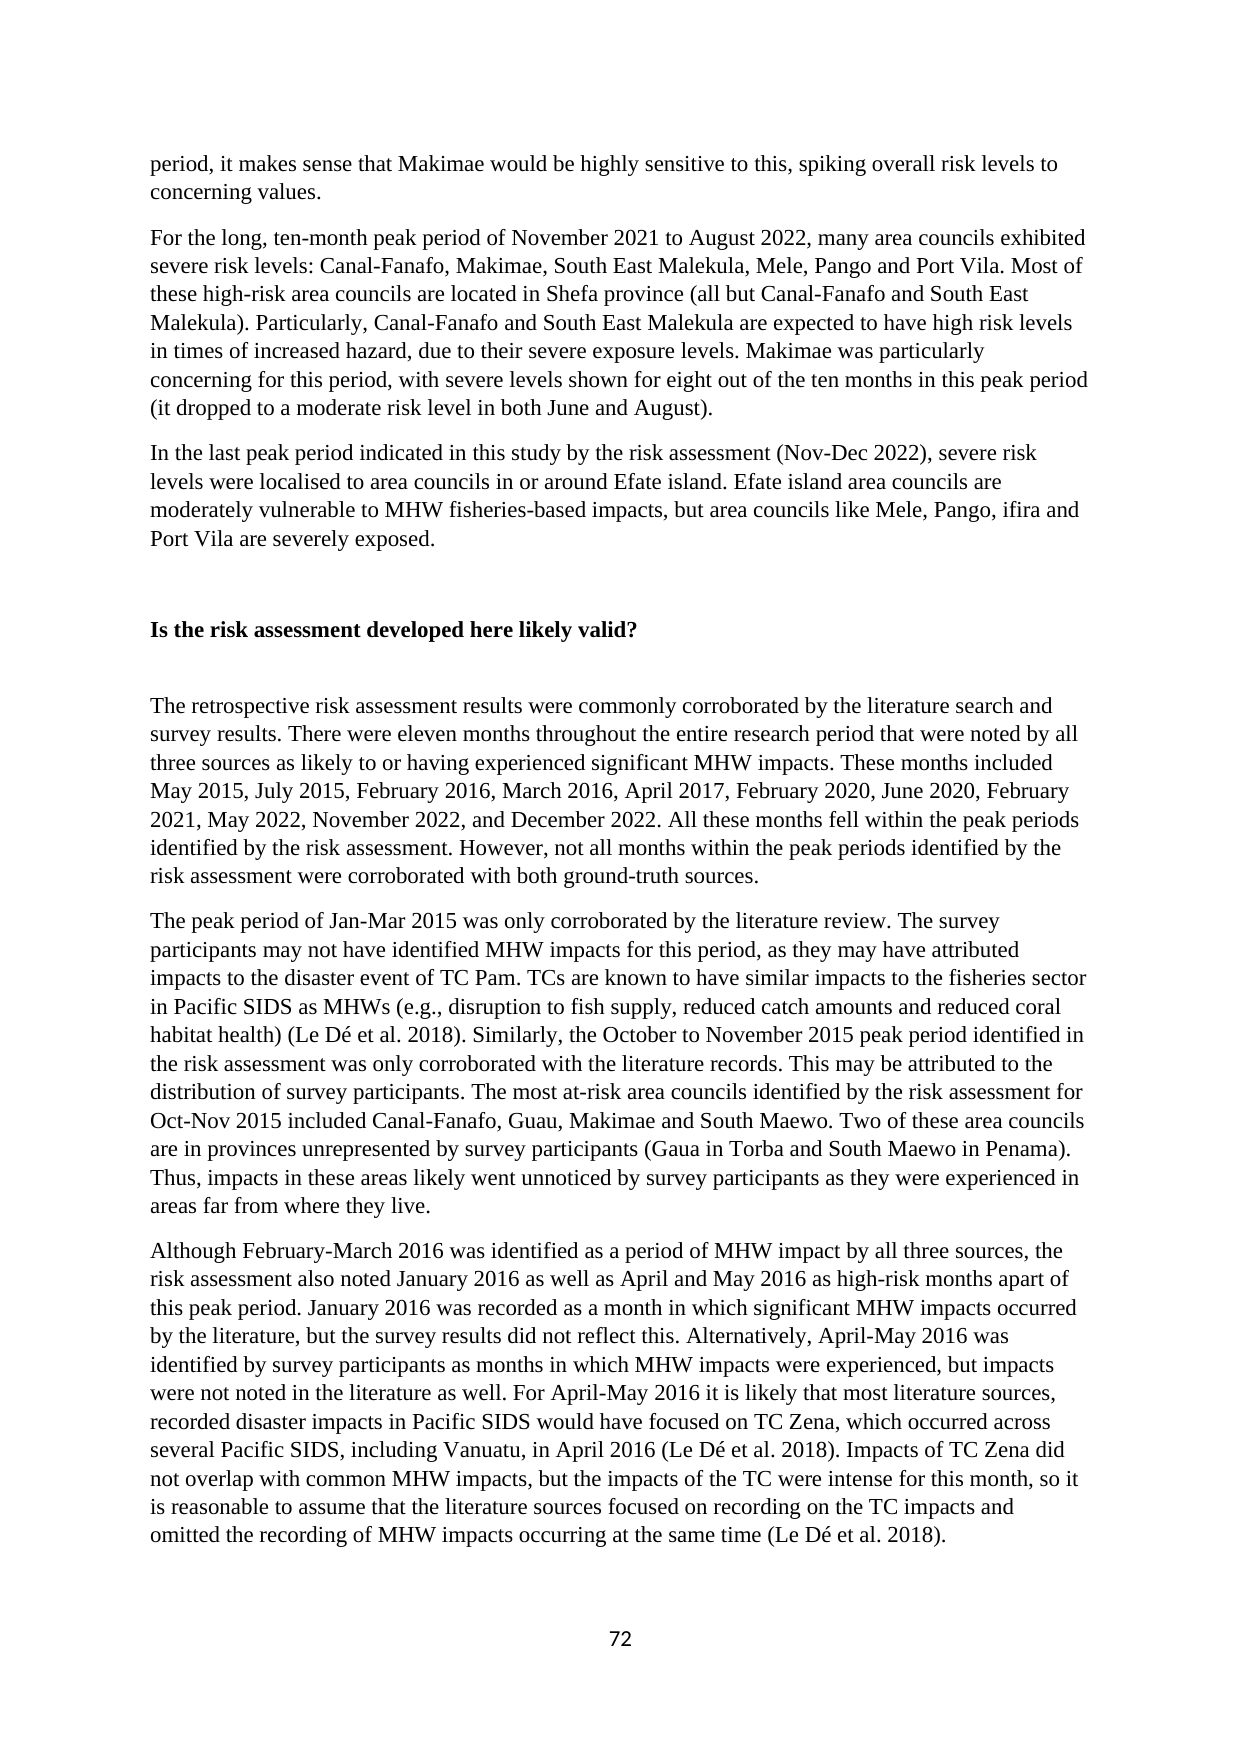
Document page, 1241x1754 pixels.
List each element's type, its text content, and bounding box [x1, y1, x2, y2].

text The retrospective risk assessment results were commonly corroborated by the literature search and survey results. There were eleven months throughout the entire research period that were noted by all three sources as likely to or having experienced significant MHW impacts. These months included May 2015, July 2015, February 2016, March 2016, April 2017, February 2020, June 2020, February 2021, May 2022, November 2022, and December 2022. All these months fell within the peak periods identified by the risk assessment. However, not all months within the peak periods identified by the risk assessment were corroborated with both ground-truth sources. [150, 692, 1090, 889]
text Although February-March 2016 was identified as a period of MHW impact by all three sources, the risk assessment also noted January 2016 as well as April and May 2016 as high-risk months apart of this peak period. January 2016 was recorded as a month in which significant MHW impacts occurred by the literature, but the survey results did not reflect this. Alternatively, April-May 2016 was identified by survey participants as months in which MHW impacts were experienced, but impacts were not noted in the literature as well. For April-May 2016 it is likely that most literature sources, recorded disaster impacts in Pacific SIDS would have focused on TC Zena, which occurred across several Pacific SIDS, including Vanuatu, in April 2016 (Le Dé et al. 2018). Impacts of TC Zena did not overlap with common MHW impacts, but the impacts of the TC were intense for this month, so it is reasonable to assume that the literature sources focused on recording on the TC impacts and omitted the recording of MHW impacts occurring at the same time (Le Dé et al. 2018). [150, 1237, 1090, 1548]
subtitle Is the risk assessment developed here likely valid? [150, 617, 1090, 643]
text For the long, ten-month peak period of November 2021 to August 2022, many area councils exhibited severe risk levels: Canal-Fanafo, Makimae, South East Malekula, Mele, Pango and Port Vila. Most of these high-risk area councils are located in Shefa province (all but Canal-Fanafo and South East Malekula). Particularly, Canal-Fanafo and South East Malekula are expected to have high risk levels in times of increased hazard, due to their severe exposure levels. Makimae was particularly concerning for this period, with severe levels shown for eight out of the ten months in this peak period (it dropped to a moderate risk level in both June and August). [150, 223, 1090, 421]
text In the last peak period indicated in this study by the risk assessment (Nov-Dec 2022), severe risk levels were localised to area councils in or around Efate island. Efate island area councils are moderately vulnerable to MHW fisheries-based impacts, but area councils like Mele, Pango, ifira and Port Vila are severely exposed. [150, 439, 1090, 551]
text The peak period of Jan-Mar 2015 was only corroborated by the literature review. The survey participants may not have identified MHW impacts for this period, as they may have attributed impacts to the disaster event of TC Pam. TCs are known to have similar impacts to the fisheries sector in Pacific SIDS as MHWs (e.g., disruption to fish supply, reduced catch amounts and reduced coral habitat health) (Le Dé et al. 2018). Similarly, the October to November 2015 peak period identified in the risk assessment was only corroborated with the literature records. This may be attributed to the distribution of survey participants. The most at-risk area councils identified by the risk assessment for Oct-Nov 2015 included Canal-Fanafo, Guau, Makimae and South Maewo. Two of these area councils are in provinces unrepresented by survey participants (Gaua in Torba and South Maewo in Penama). Thus, impacts in these areas likely went unnoticed by survey participants as they were experienced in areas far from where they live. [150, 908, 1090, 1218]
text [150, 150, 1090, 205]
